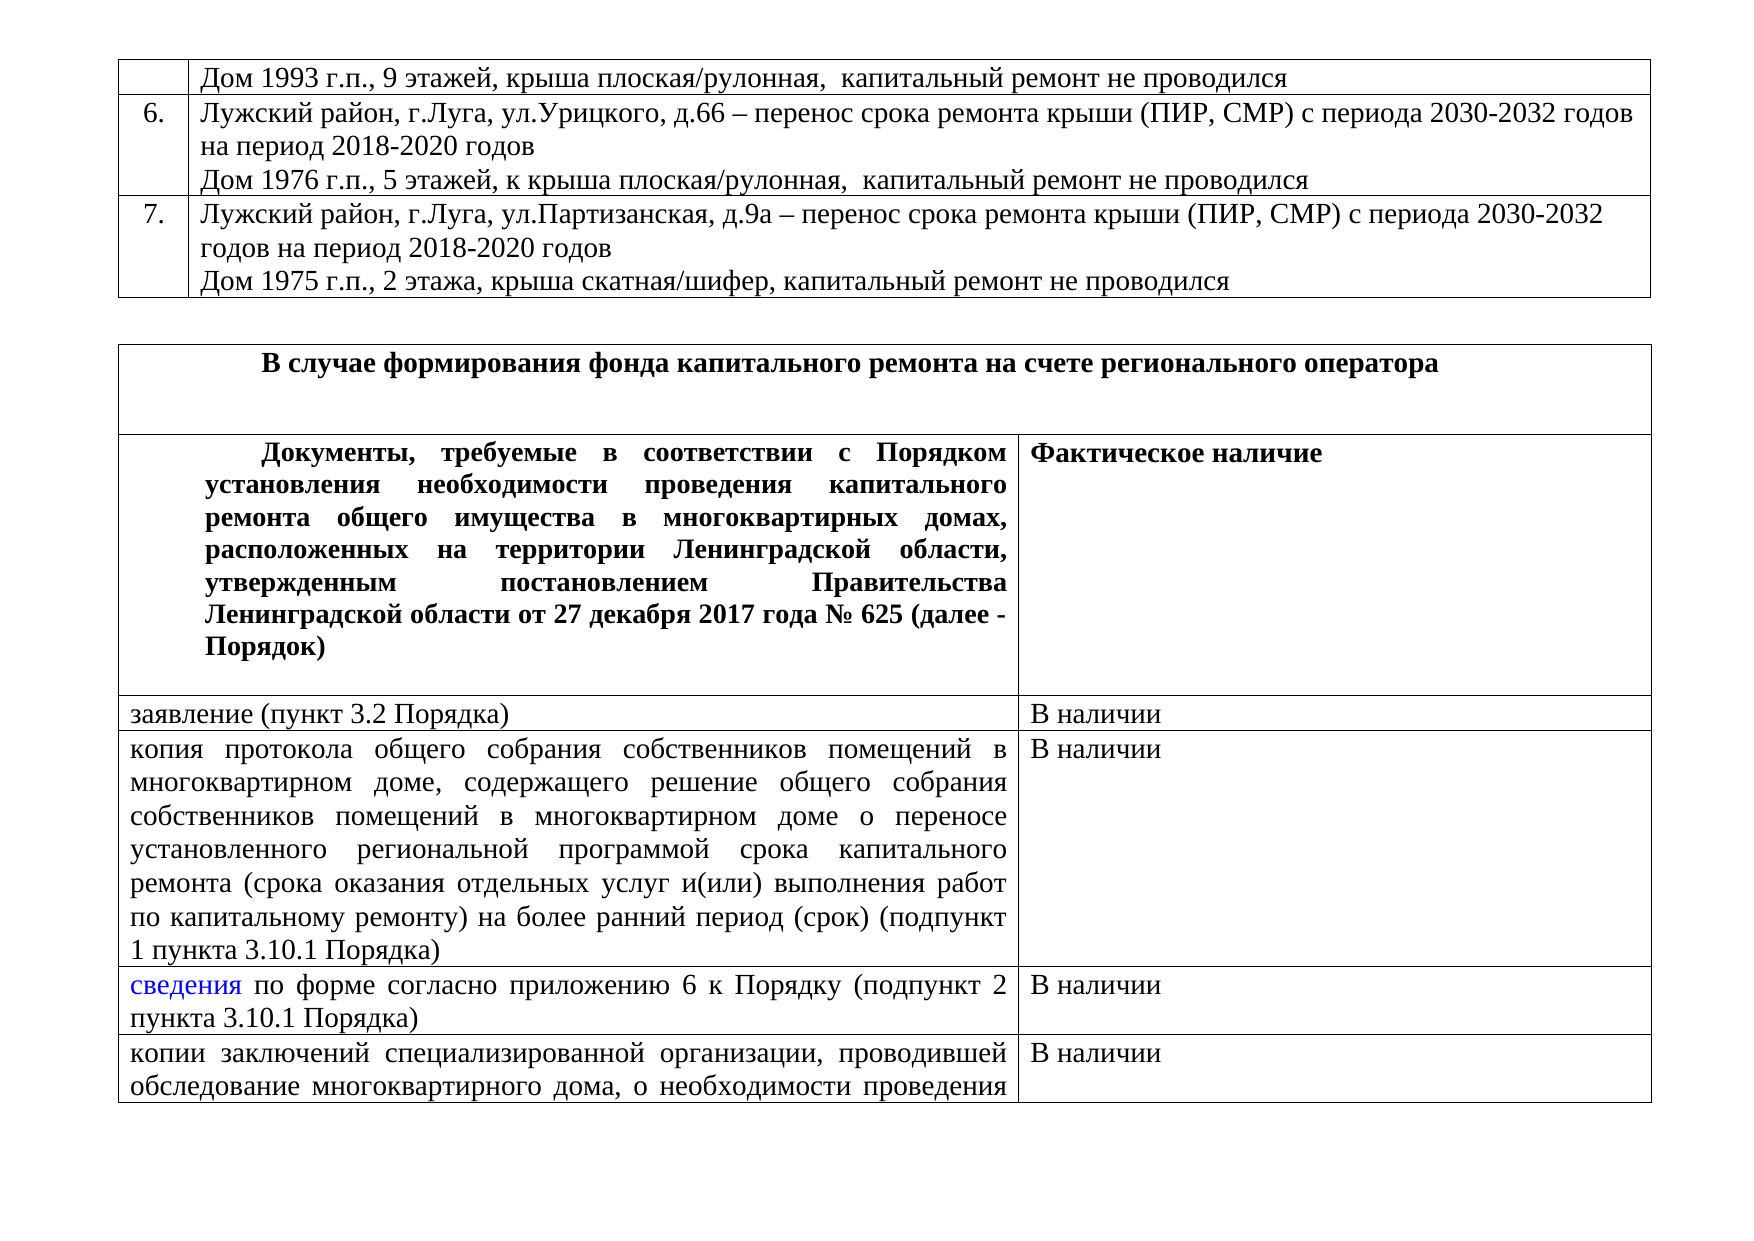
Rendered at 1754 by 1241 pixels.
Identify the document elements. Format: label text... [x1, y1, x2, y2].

table_cell Лужский район, г.Луга, ул.Урицкого, д.66 – перенос срока ремонта крыши (ПИР, СМР) с периода 2030-2032 годов на период 2018-2020 годов Дом 1976 г.п., 5 этажей, к крыша плоская/рулонная, капитальный ремонт не проводился [189, 95, 1650, 195]
table_cell Фактическое наличие [1019, 435, 1651, 695]
table_header В случае формирования фонда капитального ремонта на счете регионального оператора [119, 345, 1651, 434]
table_cell В наличии [1019, 1035, 1651, 1102]
table_cell Документы, требуемые в соответствии с Порядком установления необходимости проведения капитального ремонта общего имущества в многоквартирных домах, расположенных на территории Ленинградской области, утвержденным постановлением Правительства Ленинградской области от 27 декабря 2017 года № 625 (далее - Порядок) [119, 435, 1018, 695]
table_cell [119, 1035, 1018, 1102]
table_cell В наличии [1019, 967, 1651, 1034]
table_cell 7. [119, 196, 188, 297]
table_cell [189, 60, 1650, 94]
table_cell 6. [119, 95, 188, 195]
table_cell сведения по форме согласно приложению 6 к Порядку (подпункт 2 пункта 3.10.1 Порядка) [119, 967, 1018, 1034]
table_cell Лужский район, г.Луга, ул.Партизанская, д.9а – перенос срока ремонта крыши (ПИР, СМР) с периода 2030-2032 годов на период 2018-2020 годов Дом 1975 г.п., 2 этажа, крыша скатная/шифер, капитальный ремонт не проводился [189, 196, 1650, 297]
table_cell заявление (пункт 3.2 Порядка) [119, 696, 1018, 730]
table_cell В наличии [1019, 731, 1651, 966]
table_cell В наличии [1019, 696, 1651, 730]
table_cell копия протокола общего собрания собственников помещений в многоквартирном доме, содержащего решение общего собрания собственников помещений в многоквартирном доме о переносе установленного региональной программой срока капитального ремонта (срока оказания отдельных услуг и(или) выполнения работ по капитальному ремонту) на более ранний период (срок) (подпункт 1 пункта 3.10.1 Порядка) [119, 731, 1018, 966]
table_cell 5. [119, 60, 188, 94]
